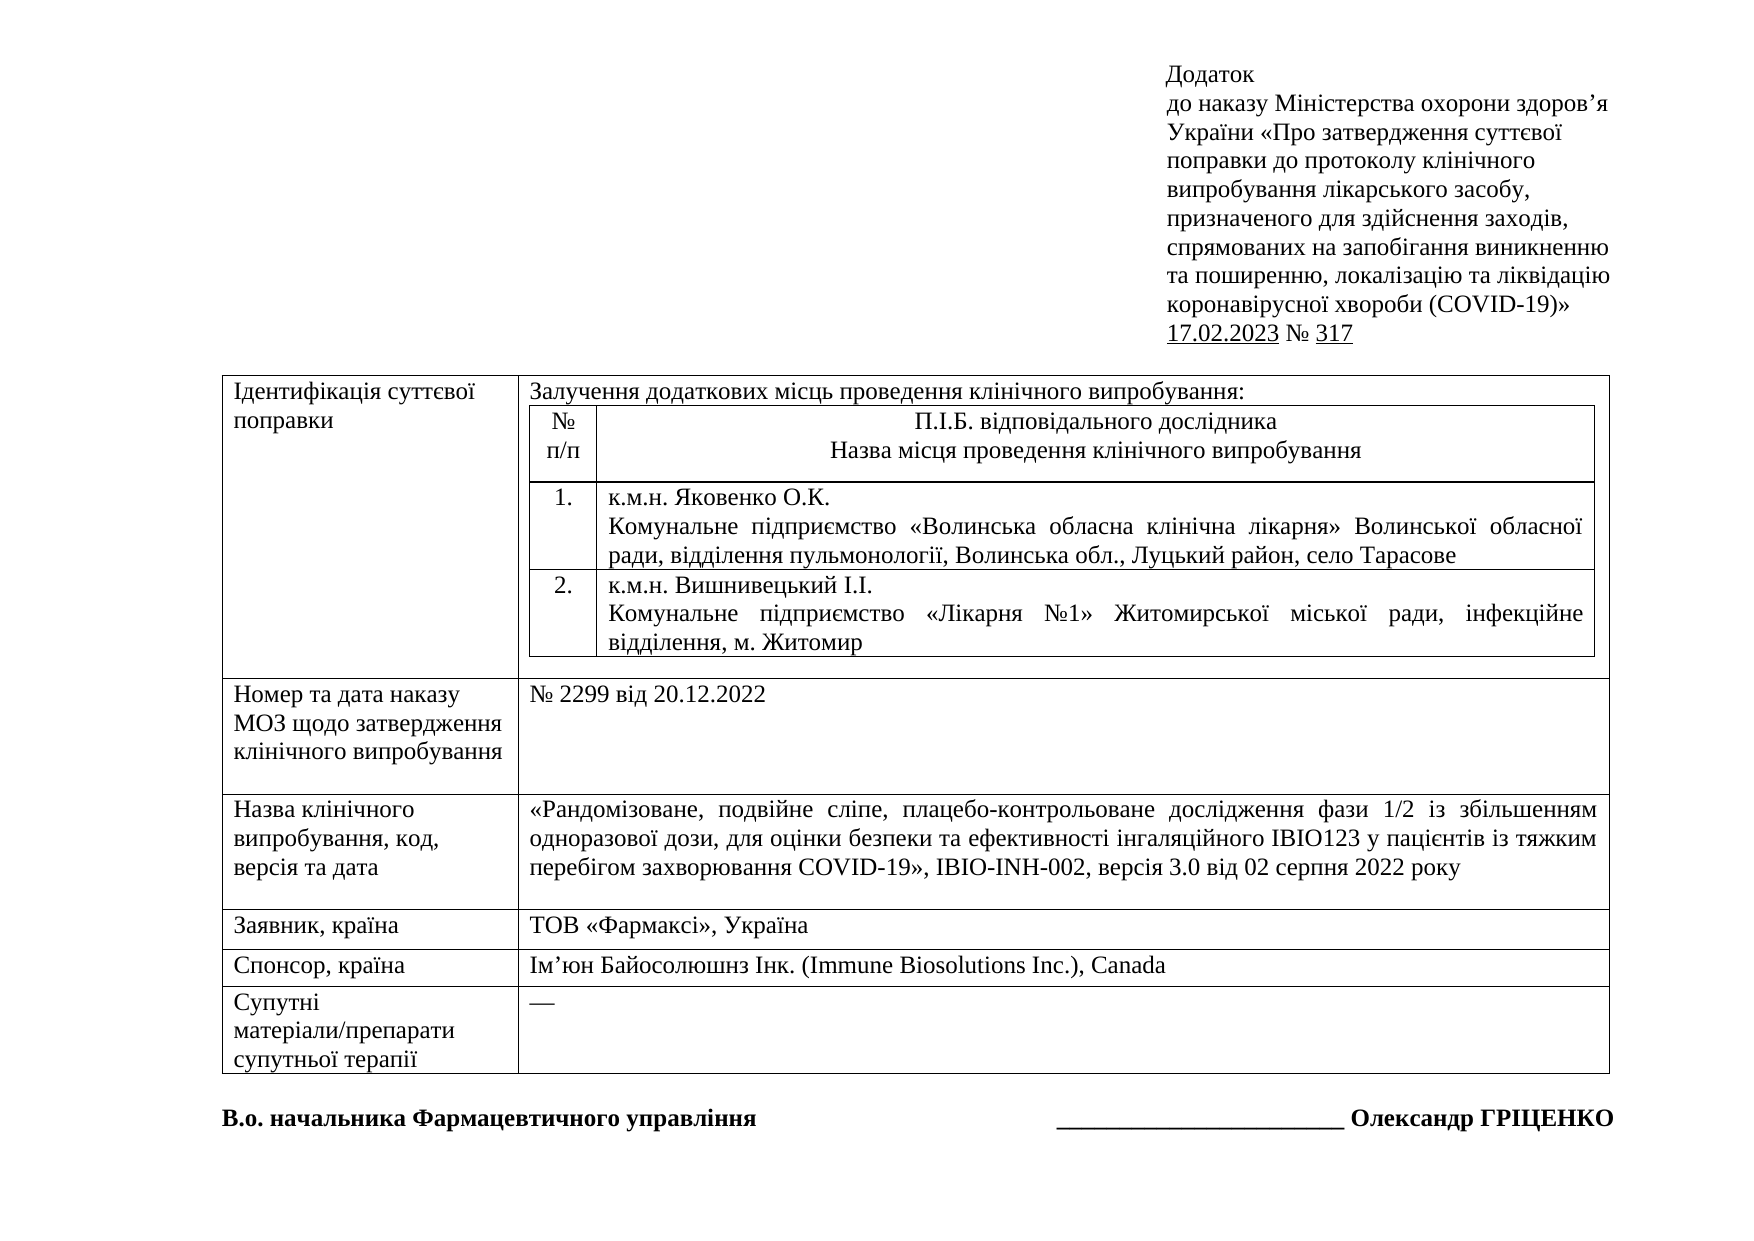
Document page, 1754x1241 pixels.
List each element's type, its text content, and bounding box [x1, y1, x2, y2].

text до наказу Міністерства охорони здоров’я України «Про затвердження суттєвої поправки до протоколу клінічного випробування лікарського засобу, призначеного для здійснення заходів, спрямованих на запобігання виникненню та поширенню, локалізацію та ліквідацію коронавірусної хвороби (COVID-19)» [1167, 88, 1624, 318]
table_cell № 2299 від 20.12.2022 [519, 679, 1609, 793]
table_cell ― [519, 987, 1609, 1073]
table_cell Спонсор, країна [223, 950, 518, 986]
table_cell Ім’юн Байосолюшнз Інк. (Immune Biosolutions Inc.), Canada [519, 950, 1609, 986]
text 17.02.2023 № 317 [1167, 318, 1624, 347]
table_cell Супутні матеріали/препарати супутньої терапії [223, 987, 518, 1073]
table_cell «Рандомізоване, подвійне сліпе, плацебо-контрольоване дослідження фази 1/2 із збільшенням одноразової дози, для оцінки безпеки та ефективності інгаляційного IBIO123 у пацієнтів із тяжким перебігом захворювання COVID-19», IBIO-INH-002, версія 3.0 від 02 серпня 2022 року [519, 795, 1609, 909]
table_cell Заявник, країна [223, 910, 518, 949]
table_cell ТОВ «Фармаксі», Україна [519, 910, 1609, 949]
table_cell Назва клінічного випробування, код, версія та дата [223, 795, 518, 909]
table_header Залучення додаткових місць проведення клінічного випробування: [519, 376, 1609, 678]
table_header Ідентифікація суттєвої поправки [223, 376, 518, 678]
table_cell Номер та дата наказу МОЗ щодо затвердження клінічного випробування [223, 679, 518, 793]
text Додаток [222, 59, 1624, 88]
text В.о. начальника Фармацевтичного управління _______________________ Олександр ГРІЦЕНКО [222, 1103, 1624, 1131]
